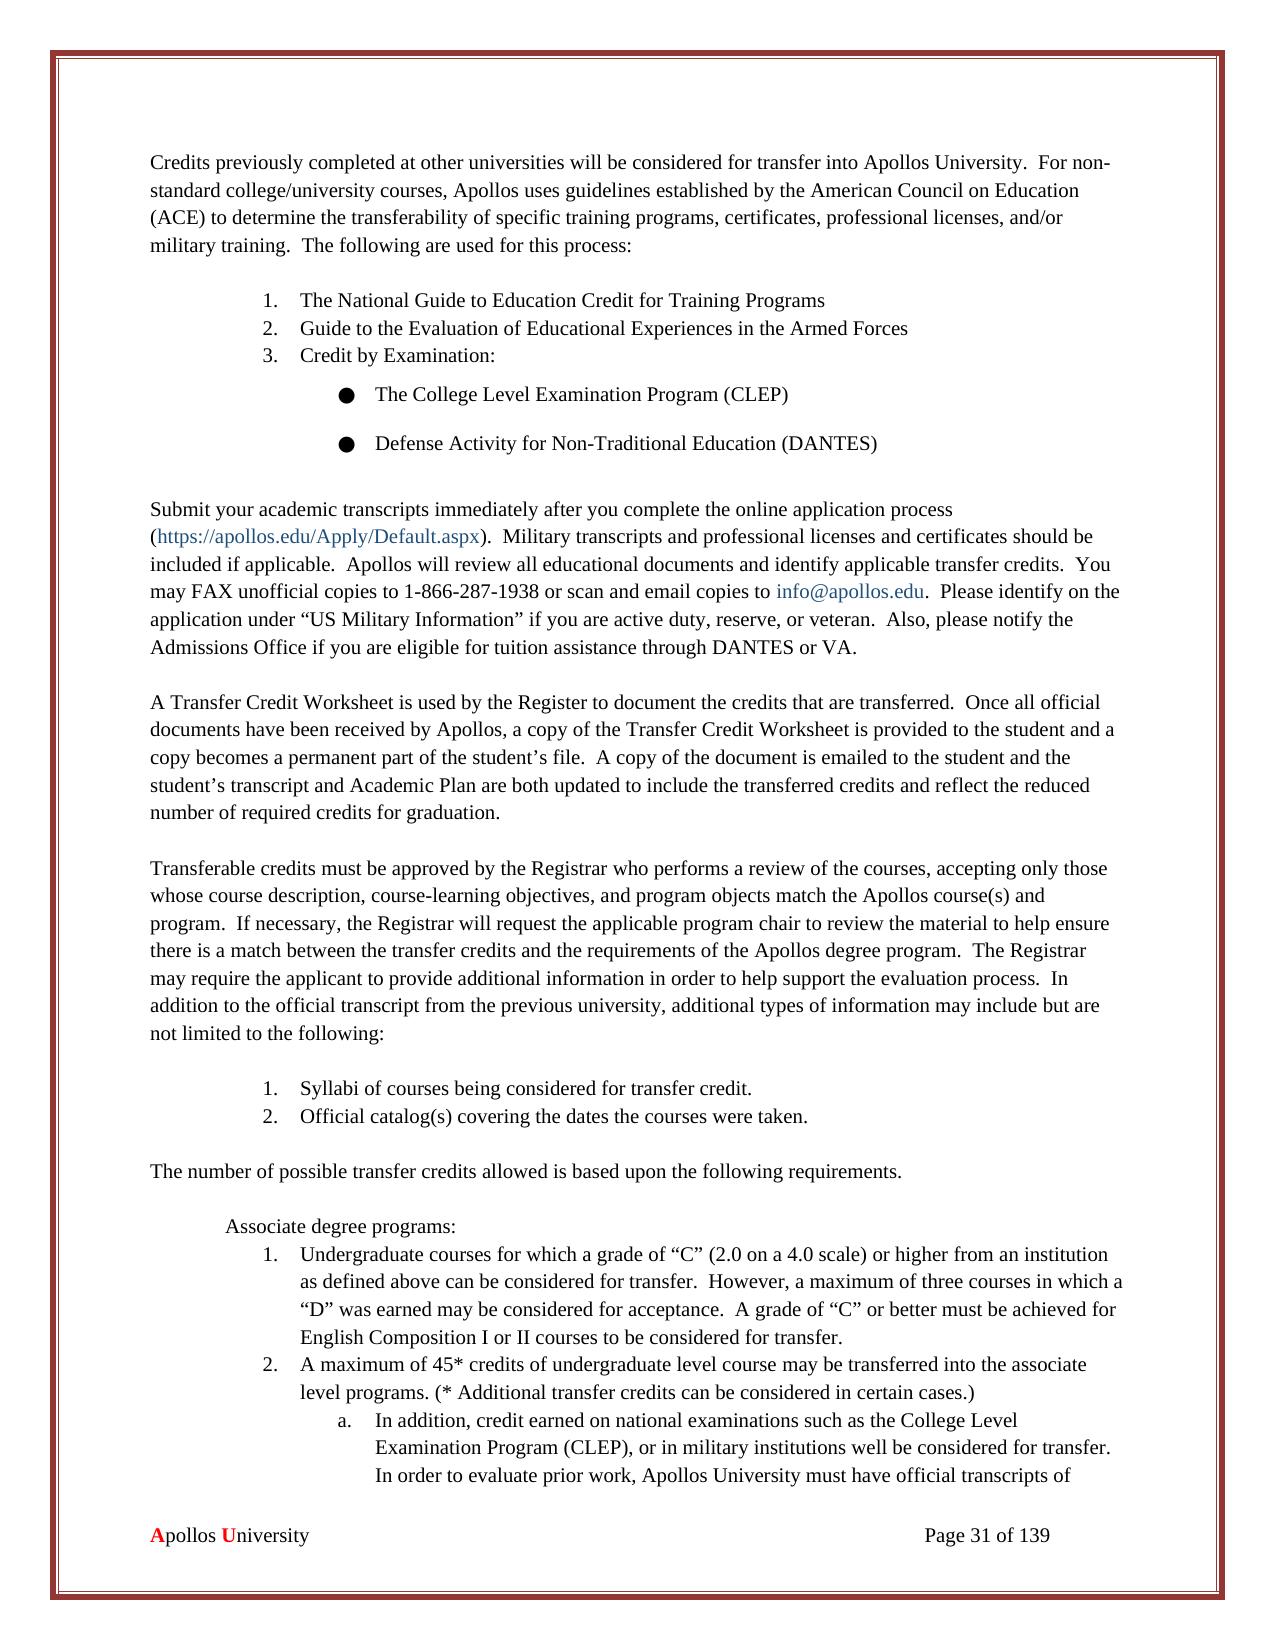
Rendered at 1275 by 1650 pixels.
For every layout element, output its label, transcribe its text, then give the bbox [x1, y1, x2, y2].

list The College Level Examination Program (CLEP) [337, 371, 1125, 413]
list Official catalog(s) covering the dates the courses were taken. [262, 1104, 1125, 1128]
list Defense Activity for Non-Traditional Education (DANTES) [337, 420, 1125, 463]
list Guide to the Evaluation of Educational Experiences in the Armed Forces [262, 316, 1125, 340]
list A maximum of 45* credits of undergraduate level course may be transferred into the associate level programs. (* Additional transfer credits can be considered in certain cases.) [262, 1352, 1125, 1404]
list Syllabi of courses being considered for transfer credit. [262, 1076, 1125, 1100]
text Credits previously completed at other universities will be considered for transfer into Apollos University. For non-standard college/university courses, Apollos uses guidelines established by the American Council on Education (ACE) to determine the transferability of specific training programs, certificates, professional licenses, and/or military training. The following are used for this process: [150, 150, 1125, 257]
text Transferable credits must be approved by the Registrar who performs a review of the courses, accepting only those whose course description, course-learning objectives, and program objects match the Apollos course(s) and program. If necessary, the Registrar will request the applicable program chair to review the material to help ensure there is a match between the transfer credits and the requirements of the Apollos degree program. The Registrar may require the applicant to provide additional information in order to help support the evaluation process. In addition to the official transcript from the previous university, additional types of information may include but are not limited to the following: [150, 855, 1125, 1045]
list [337, 1407, 1125, 1487]
text The number of possible transfer credits allowed is based upon the following requirements. [150, 1159, 1125, 1183]
text Submit your academic transcripts immediately after you complete the online application process (https://apollos.edu/Apply/Default.aspx). Military transcripts and professional licenses and certificates should be included if applicable. Apollos will review all educational documents and identify applicable transfer credits. You may FAX unofficial copies to 1-866-287-1938 or scan and email copies to info@apollos.edu. Please identify on the application under “US Military Information” if you are active duty, reserve, or veteran. Also, please notify the Admissions Office if you are eligible for tuition assistance through DANTES or VA. [150, 497, 1125, 659]
list Credit by Examination: [262, 343, 1125, 367]
list The National Guide to Education Credit for Training Programs [262, 288, 1125, 312]
text Associate degree programs: [150, 1214, 1125, 1238]
text A Transfer Credit Worksheet is used by the Register to document the credits that are transferred. Once all official documents have been received by Apollos, a copy of the Transfer Credit Worksheet is provided to the student and a copy becomes a permanent part of the student’s file. A copy of the document is emailed to the student and the student’s transcript and Academic Plan are both updated to include the transferred credits and reflect the reduced number of required credits for graduation. [150, 690, 1125, 824]
list Undergraduate courses for which a grade of “C” (2.0 on a 4.0 scale) or higher from an institution as defined above can be considered for transfer. However, a maximum of three courses in which a “D” was earned may be considered for acceptance. A grade of “C” or better must be achieved for English Composition I or II courses to be considered for transfer. [262, 1242, 1125, 1349]
